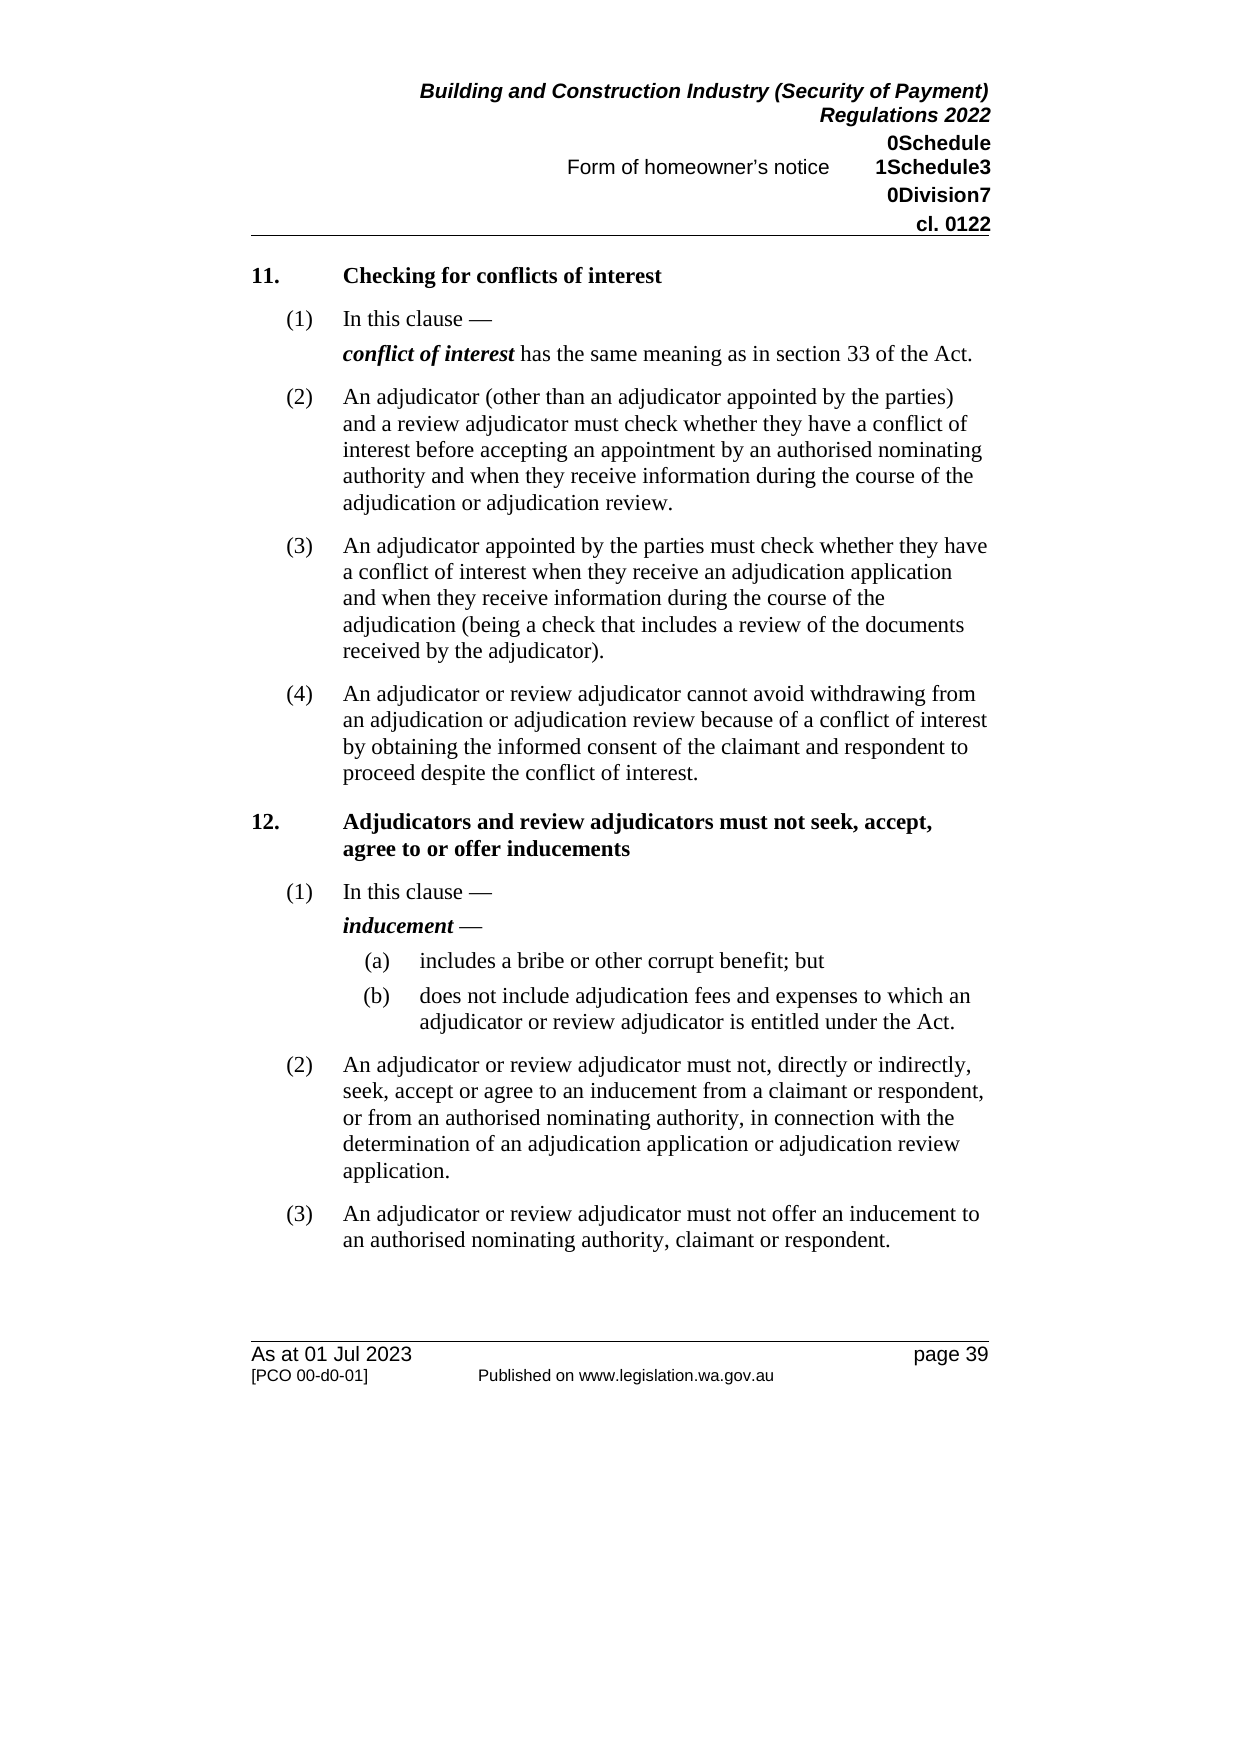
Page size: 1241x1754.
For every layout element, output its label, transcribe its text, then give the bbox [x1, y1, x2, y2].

text (4) An adjudicator or review adjudicator cannot avoid withdrawing from an adjudication or adjudication review because of a conflict of interest by obtaining the informed consent of the claimant and respondent to proceed despite the conflict of interest. [251, 680, 989, 786]
text (3) An adjudicator appointed by the parties must check whether they have a conflict of interest when they receive an adjudication application and when they receive information during the course of the adjudication (being a check that includes a review of the documents received by the adjudicator). [251, 532, 989, 663]
subtitle 12. Adjudicators and review adjudicators must not seek, accept, agree to or offer inducements [251, 808, 989, 861]
text (2) An adjudicator or review adjudicator must not, directly or indirectly, seek, accept or agree to an inducement from a claimant or respondent, or from an authorised nominating authority, in connection with the determination of an adjudication application or adjudication review application. [251, 1051, 989, 1183]
text (a) includes a bribe or other corrupt benefit; but [251, 947, 989, 973]
text (1) In this clause — [251, 306, 989, 332]
text (b) does not include adjudication fees and expenses to which an adjudicator or review adjudicator is entitled under the Act. [251, 982, 989, 1034]
text (2) An adjudicator (other than an adjudicator appointed by the parties) and a review adjudicator must check whether they have a conflict of interest before accepting an appointment by an authorised nominating authority and when they receive information during the course of the adjudication or adjudication review. [251, 383, 989, 515]
text (1) In this clause — [251, 878, 989, 904]
text conflict of interest has the same meaning as in section 33 of the Act. [251, 340, 989, 367]
subtitle 11. Checking for conflicts of interest [251, 262, 989, 289]
text inducement — [251, 912, 989, 939]
text (3) An adjudicator or review adjudicator must not offer an inducement to an authorised nominating authority, claimant or respondent. [251, 1200, 989, 1252]
